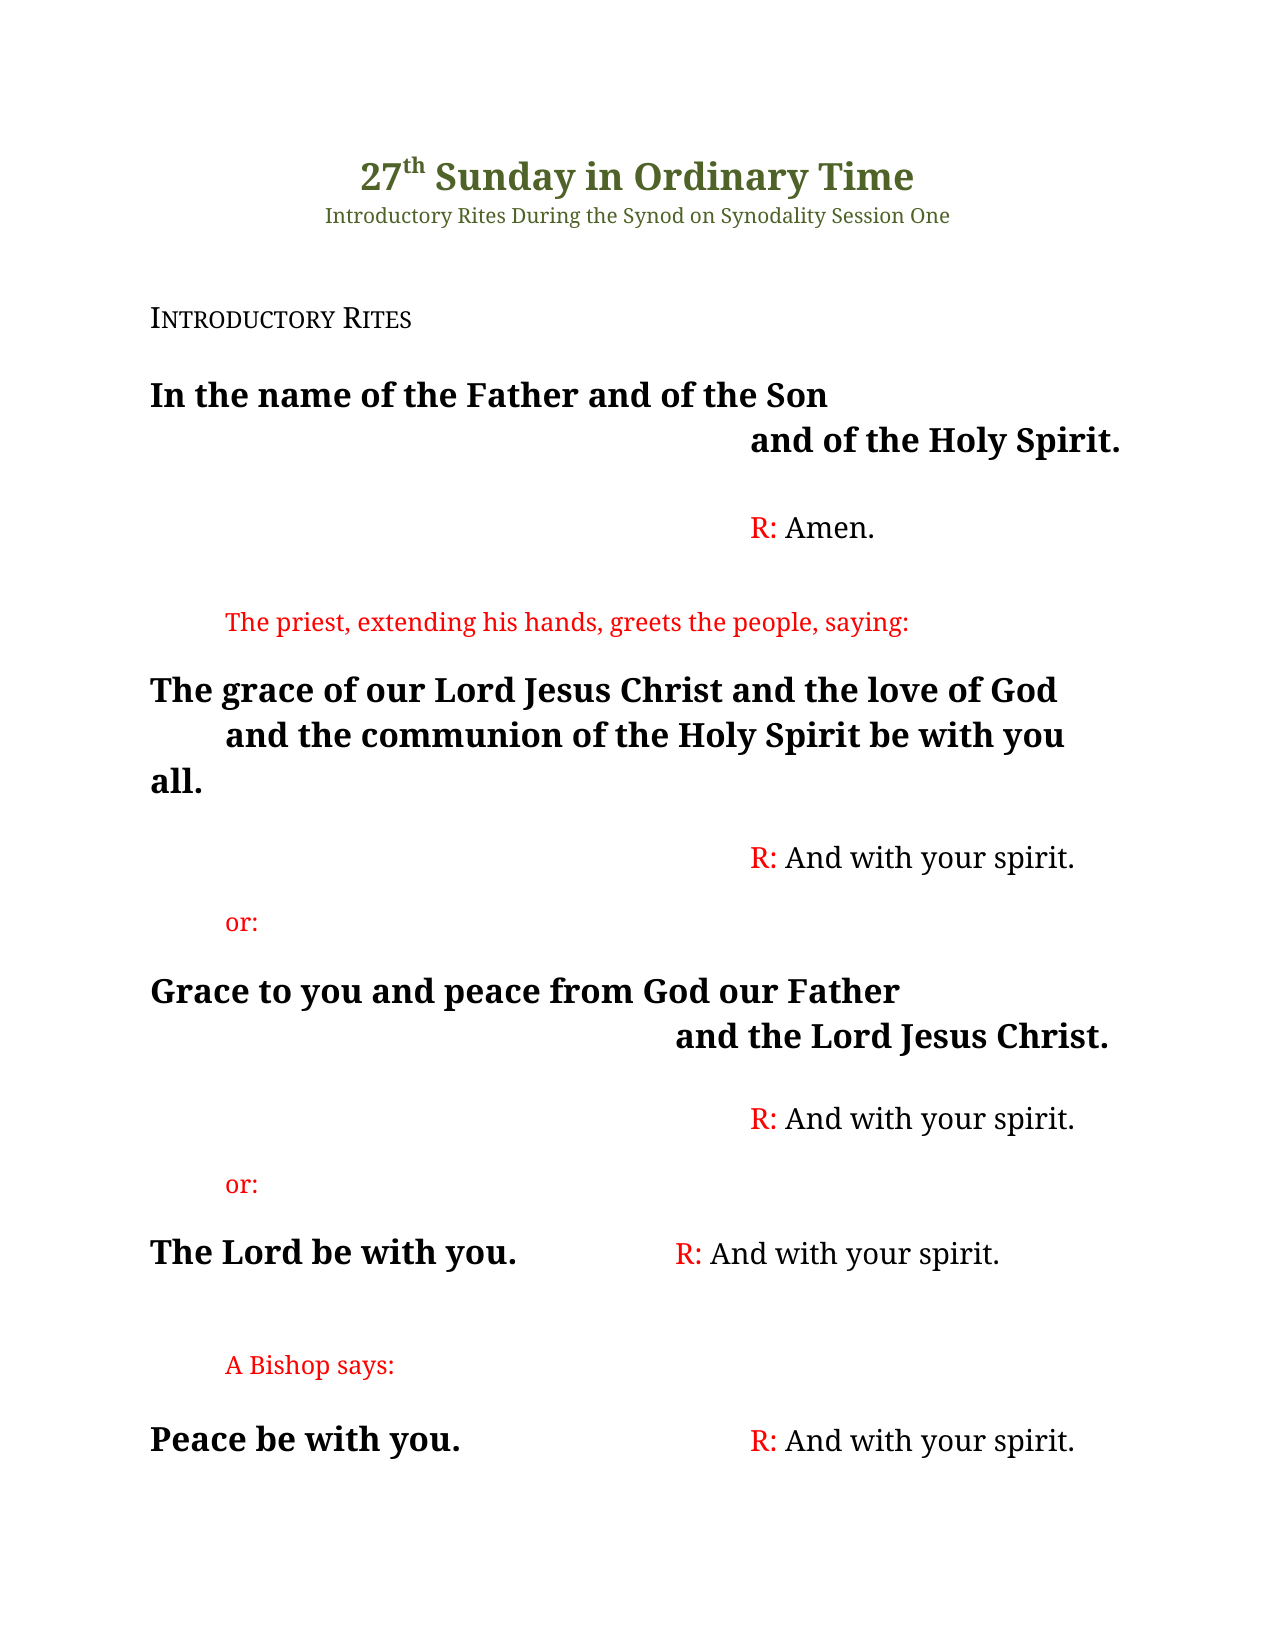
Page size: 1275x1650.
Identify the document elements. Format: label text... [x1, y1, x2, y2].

text Introductory Rites During the Synod on Synodality Session One [150, 201, 1125, 229]
text and the communion of the Holy Spirit be with you all. [150, 712, 1125, 803]
text Grace to you and peace from God our Father [150, 968, 1125, 1013]
text or: [150, 905, 1125, 939]
text or: [150, 1166, 1125, 1200]
text Peace be with you. R: And with your spirit. [150, 1416, 1125, 1461]
text A Bishop says: [150, 1348, 1125, 1382]
text The priest, extending his hands, greets the people, saying: [150, 604, 1125, 638]
text Introductory Rites [150, 298, 1125, 337]
text and the Lord Jesus Christ. [675, 1013, 1125, 1058]
text R: Amen. [225, 508, 1125, 547]
text In the name of the Father and of the Son [150, 371, 1125, 417]
text The Lord be with you. R: And with your spirit. [150, 1229, 1125, 1274]
text R: And with your spirit. [600, 837, 1125, 877]
text The grace of our Lord Jesus Christ and the love of God [150, 667, 1125, 712]
text R: And with your spirit. [600, 1098, 1125, 1138]
text and of the Holy Spirit. [225, 417, 1125, 462]
text 27th Sunday in Ordinary Time [150, 150, 1125, 201]
